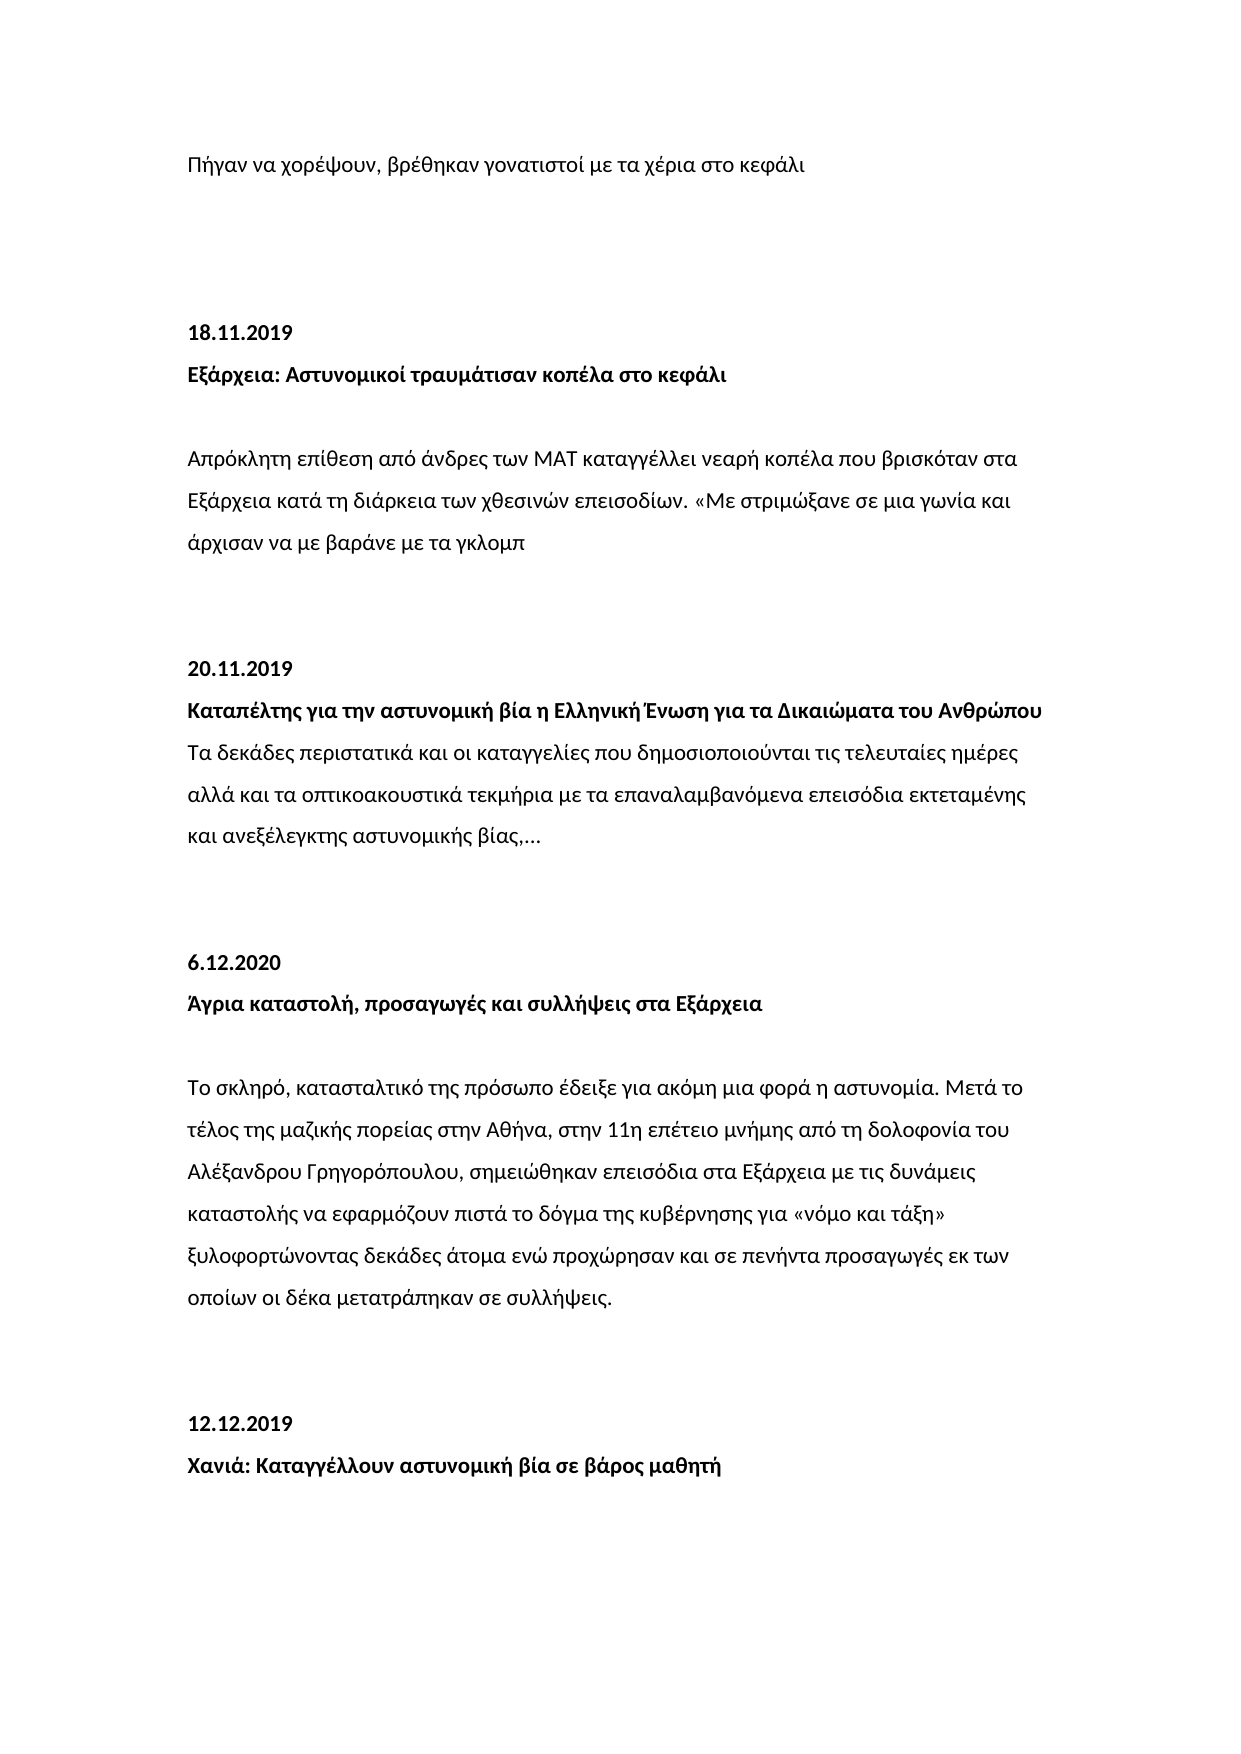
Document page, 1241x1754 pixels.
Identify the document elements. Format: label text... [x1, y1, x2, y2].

text Απρόκλητη επίθεση από άνδρες των ΜΑΤ καταγγέλλει νεαρή κοπέλα που βρισκόταν στα Εξάρχεια κατά τη διάρκεια των χθεσινών επεισοδίων. «Με στριμώξανε σε μια γωνία και άρχισαν να με βαράνε με τα γκλομπ [187, 444, 1053, 556]
text Καταπέλτης για την αστυνομική βία η Ελληνική Ένωση για τα Δικαιώματα του Ανθρώπου [187, 696, 1053, 724]
text Εξάρχεια: Αστυνομικοί τραυμάτισαν κοπέλα στο κεφάλι [187, 360, 1053, 388]
text Πήγαν να χορέψουν, βρέθηκαν γονατιστοί με τα χέρια στο κεφάλι [187, 150, 1053, 178]
text Τα δεκάδες περιστατικά και οι καταγγελίες που δημοσιοποιούνται τις τελευταίες ημέρες αλλά και τα οπτικοακουστικά τεκμήρια με τα επαναλαμβανόμενα επεισόδια εκτεταμένης και ανεξέλεγκτης αστυνομικής βίας,... [187, 738, 1053, 850]
text 18.11.2019 [187, 318, 1053, 346]
text Χανιά: Καταγγέλλουν αστυνομική βία σε βάρος μαθητή [187, 1451, 1053, 1479]
text 6.12.2020 [187, 948, 1053, 976]
text Το σκληρό, κατασταλτικό της πρόσωπο έδειξε για ακόμη μια φορά η αστυνομία. Μετά το τέλος της μαζικής πορείας στην Αθήνα, στην 11η επέτειο μνήμης από τη δολοφονία του Αλέξανδρου Γρηγορόπουλου, σημειώθηκαν επεισόδια στα Εξάρχεια με τις δυνάμεις καταστολής να εφαρμόζουν πιστά το δόγμα της κυβέρνησης για «νόμο και τάξη» ξυλοφορτώνοντας δεκάδες άτομα ενώ προχώρησαν και σε πενήντα προσαγωγές εκ των οποίων οι δέκα μετατράπηκαν σε συλλήψεις. [187, 1073, 1053, 1311]
text Άγρια καταστολή, προσαγωγές και συλλήψεις στα Εξάρχεια [187, 989, 1053, 1018]
text 12.12.2019 [187, 1409, 1053, 1437]
text 20.11.2019 [187, 654, 1053, 682]
